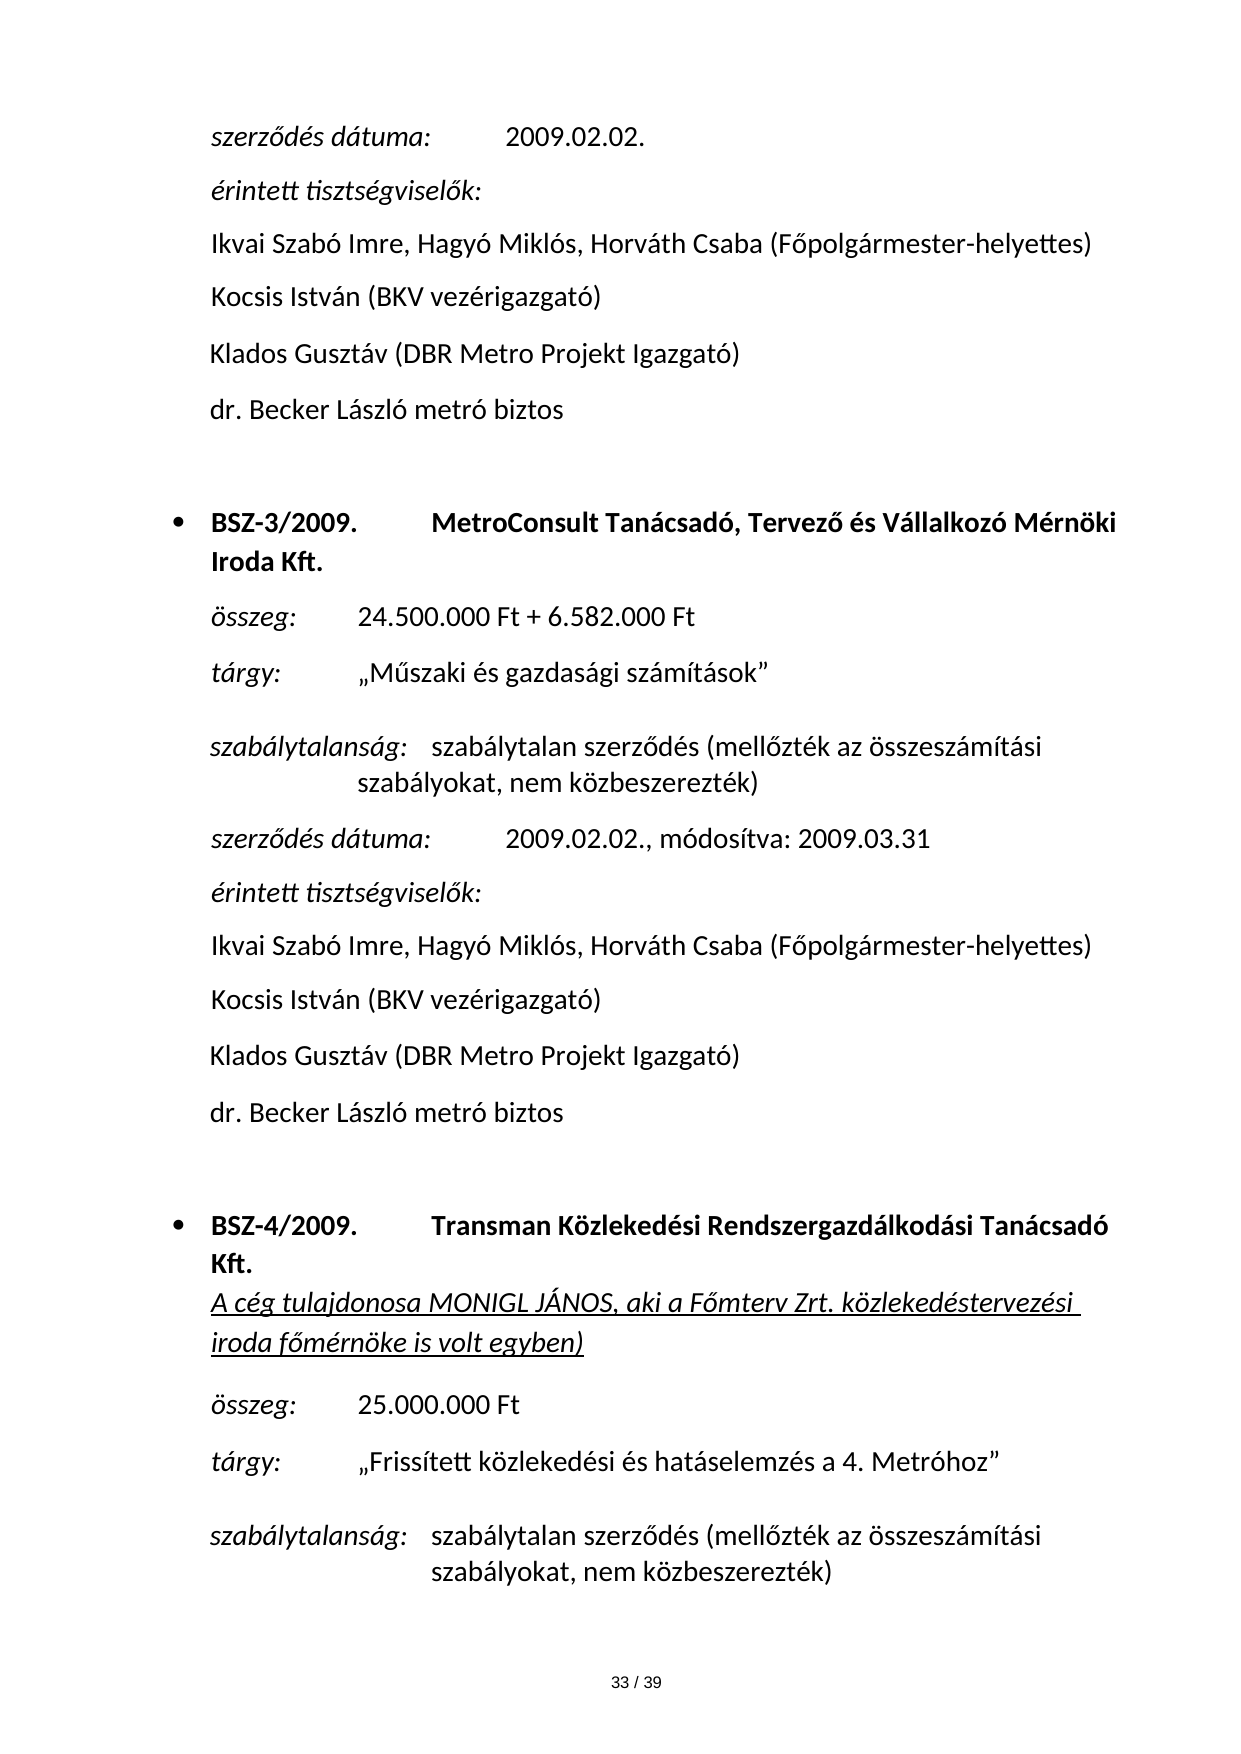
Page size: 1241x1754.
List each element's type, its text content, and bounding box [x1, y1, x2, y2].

text Klados Gusztáv (DBR Metro Projekt Igazgató) [136, 1037, 1137, 1073]
list BSZ-3/2009. MetroConsult Tanácsadó, Tervező és Vállalkozó Mérnöki Iroda Kft. [173, 504, 1137, 578]
list Ikvai Szabó Imre, Hagyó Miklós, Horváth Csaba (Főpolgármester-helyettes) [211, 225, 1137, 261]
list BSZ-4/2009. Transman Közlekedési Rendszergazdálkodási Tanácsadó Kft. [173, 1207, 1137, 1281]
text dr. Becker László metró biztos [136, 1094, 1137, 1129]
list tárgy: „Műszaki és gazdasági számítások” [211, 654, 1137, 690]
list szerződés dátuma: 2009.02.02., módosítva: 2009.03.31 [211, 821, 1137, 856]
list tárgy: „Frissített közlekedési és hatáselemzés a 4. Metróhoz” [211, 1443, 1137, 1478]
list Ikvai Szabó Imre, Hagyó Miklós, Horváth Csaba (Főpolgármester-helyettes) [211, 927, 1137, 963]
list érintett tisztségviselők: [211, 874, 1137, 910]
text dr. Becker László metró biztos [136, 391, 1137, 427]
list Kocsis István (BKV vezérigazgató) [211, 278, 1137, 314]
text összeg: 25.000.000 Ft [137, 1386, 1137, 1422]
list A cég tulajdonosa MONIGL JÁNOS, aki a Főmterv Zrt. közlekedéstervezési iroda főmérnöke is volt egyben) [211, 1284, 1137, 1360]
list érintett tisztségviselők: [211, 172, 1137, 207]
text szabálytalanság: szabálytalan szerződés (mellőzték az összeszámítási szabályokat, nem közbeszerezték) [209, 1517, 1137, 1588]
list Kocsis István (BKV vezérigazgató) [211, 981, 1137, 1017]
list szerződés dátuma: 2009.02.02. [211, 118, 1137, 154]
text szabálytalanság: szabálytalan szerződés (mellőzték az összeszámítási szabályokat, nem közbeszerezték) [209, 728, 1137, 800]
text összeg: 24.500.000 Ft + 6.582.000 Ft [137, 598, 1137, 633]
text Klados Gusztáv (DBR Metro Projekt Igazgató) [136, 335, 1137, 371]
